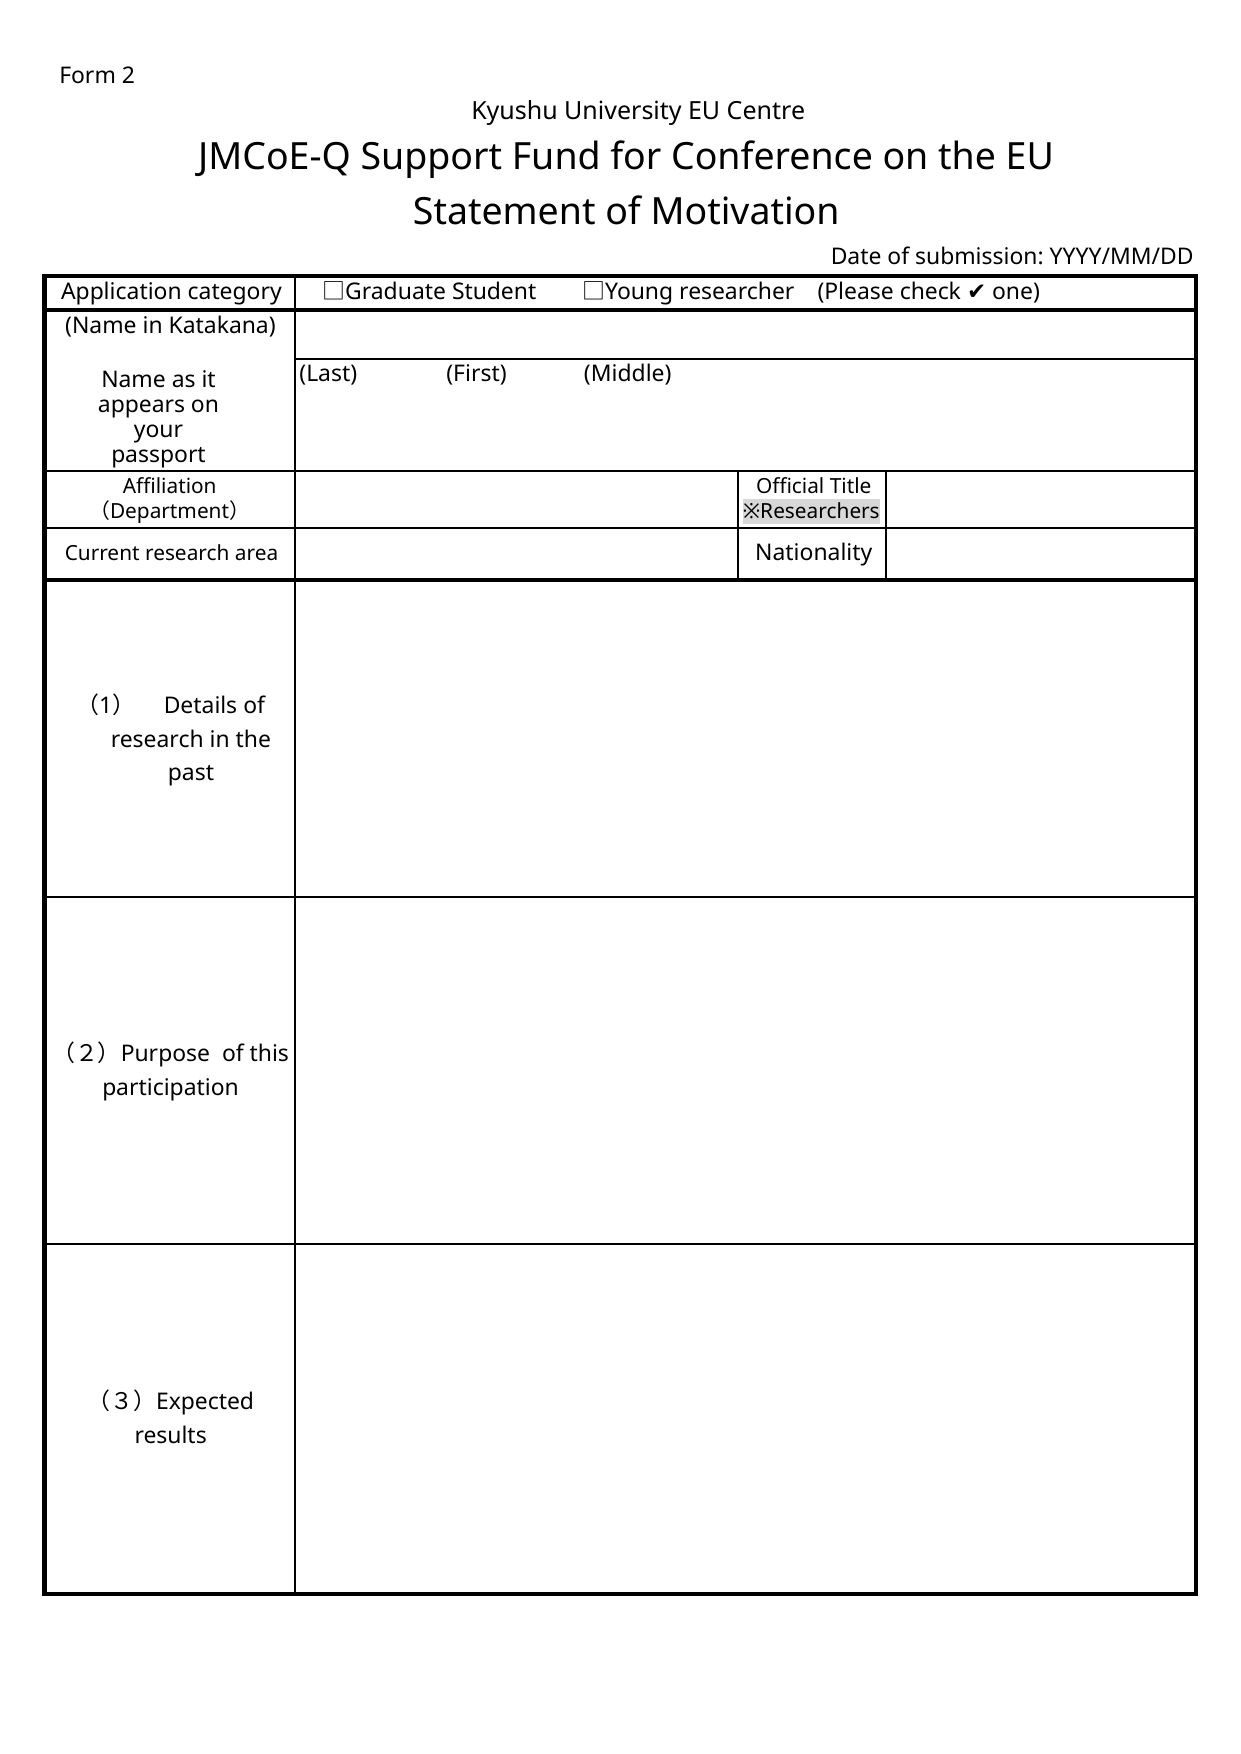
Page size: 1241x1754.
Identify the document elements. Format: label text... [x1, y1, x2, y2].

table_cell Details of research in the past [47, 582, 294, 896]
text Form 2 [59, 59, 1193, 90]
table_cell [296, 472, 737, 527]
table_cell (Last) (First) (Middle) [296, 360, 1194, 470]
table_cell [887, 529, 1194, 577]
table_header □Graduate Student □Young researcher (Please check ✔ one) [296, 278, 1194, 308]
table_cell Official Title ※Researchers [739, 472, 885, 527]
table_cell [296, 312, 1194, 358]
text JMCoE-Q Support Fund for Conference on the EU [59, 129, 1193, 181]
table_header Application category [47, 278, 294, 308]
table_cell （３）Expected results [47, 1245, 294, 1592]
table_cell [296, 1245, 1194, 1592]
text Statement of Motivation [59, 185, 1193, 236]
table_cell [296, 529, 737, 577]
text Date of submission: YYYY/MM/DD [59, 240, 1193, 271]
table_cell （２）Purpose of this participation [47, 898, 294, 1243]
table_cell [296, 582, 1194, 896]
table_cell Current research area [47, 529, 294, 577]
table_cell [296, 898, 1194, 1243]
table_cell Affiliation （Department） [47, 472, 294, 527]
table_cell [887, 472, 1194, 527]
table_cell Nationality [739, 529, 885, 577]
table_cell (Name in Katakana) Name as it appears on your passport [47, 312, 294, 470]
text Kyushu University EU Centre [83, 93, 1193, 127]
